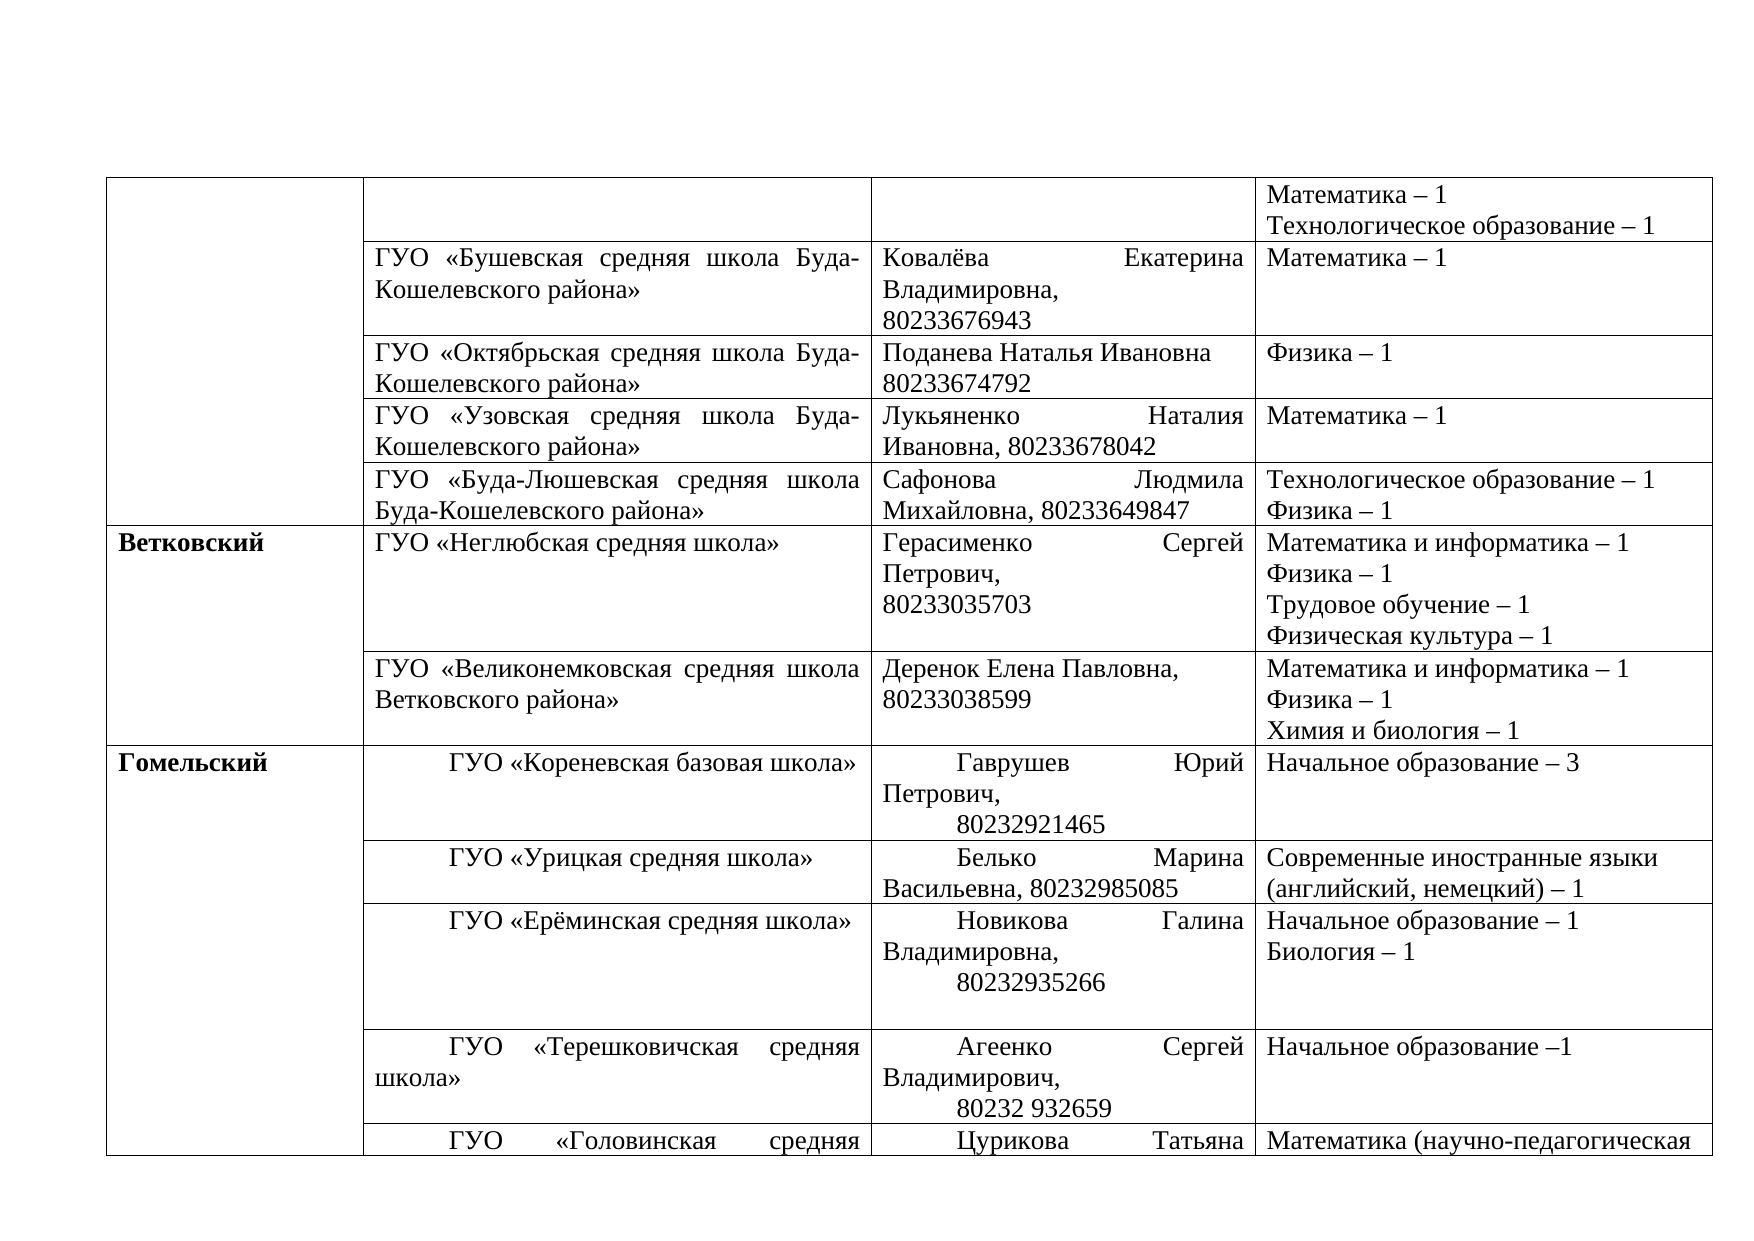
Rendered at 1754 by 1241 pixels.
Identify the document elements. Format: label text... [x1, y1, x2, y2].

table_cell Математика – 1 [1256, 399, 1712, 462]
table_cell ГУО «Бушевская средняя школа Буда-Кошелевского района» [364, 242, 871, 335]
table_cell ГУО «Кореневская базовая школа» [364, 746, 871, 839]
table_cell Ветковский [107, 526, 363, 745]
table_cell ГУО «Терешковичская средняя школа» [364, 1030, 871, 1123]
table_cell Белько Марина Васильевна, 80232985085 [872, 841, 1255, 903]
table_cell ГУО «Урицкая средняя школа» [364, 841, 871, 903]
table_cell ГУО «Узовская средняя школа Буда-Кошелевского района» [364, 399, 871, 462]
table_cell Начальное образование –1 [1256, 1030, 1712, 1123]
table_cell Сафонова Людмила Михайловна, 80233649847 [872, 463, 1255, 525]
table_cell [872, 178, 1255, 241]
table_cell Гомельский [107, 746, 363, 1155]
table_cell Лукьяненко Наталия Ивановна, 80233678042 [872, 399, 1255, 462]
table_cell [364, 178, 871, 241]
table_cell Деренок Елена Павловна, 80233038599 [872, 652, 1255, 745]
table_cell ГУО «Буда-Люшевская средняя школа Буда-Кошелевского района» [364, 463, 871, 525]
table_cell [1256, 178, 1712, 241]
table_cell Математика и информатика – 1 Физика – 1 Химия и биология – 1 [1256, 652, 1712, 745]
table_cell Физика – 1 [1256, 336, 1712, 398]
table_cell ГУО «Великонемковская средняя школа Ветковского района» [364, 652, 871, 745]
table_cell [364, 1124, 871, 1155]
table_cell ГУО «Октябрьская средняя школа Буда-Кошелевского района» [364, 336, 871, 398]
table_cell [872, 1124, 1255, 1155]
table_cell Математика и информатика – 1 Физика – 1 Трудовое обучение – 1 Физическая культура – 1 [1256, 526, 1712, 651]
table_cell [1256, 1124, 1712, 1155]
table_cell Гаврушев Юрий Петрович, 80232921465 [872, 746, 1255, 839]
table_cell ГУО «Ерёминская средняя школа» [364, 904, 871, 1028]
table_cell Новикова Галина Владимировна, 80232935266 [872, 904, 1255, 1028]
table_cell Начальное образование – 1 Биология – 1 [1256, 904, 1712, 1028]
table_cell Герасименко Сергей Петрович, 80233035703 [872, 526, 1255, 651]
table_cell Ковалёва Екатерина Владимировна, 80233676943 [872, 242, 1255, 335]
table_cell Современные иностранные языки (английский, немецкий) – 1 [1256, 841, 1712, 903]
table_cell Математика – 1 [1256, 242, 1712, 335]
table_cell Технологическое образование – 1 Физика – 1 [1256, 463, 1712, 525]
table_cell ГУО «Неглюбская средняя школа» [364, 526, 871, 651]
table_cell Поданева Наталья Ивановна 80233674792 [872, 336, 1255, 398]
table_cell Начальное образование – 3 [1256, 746, 1712, 839]
table_cell Агеенко Сергей Владимирович, 80232 932659 [872, 1030, 1255, 1123]
